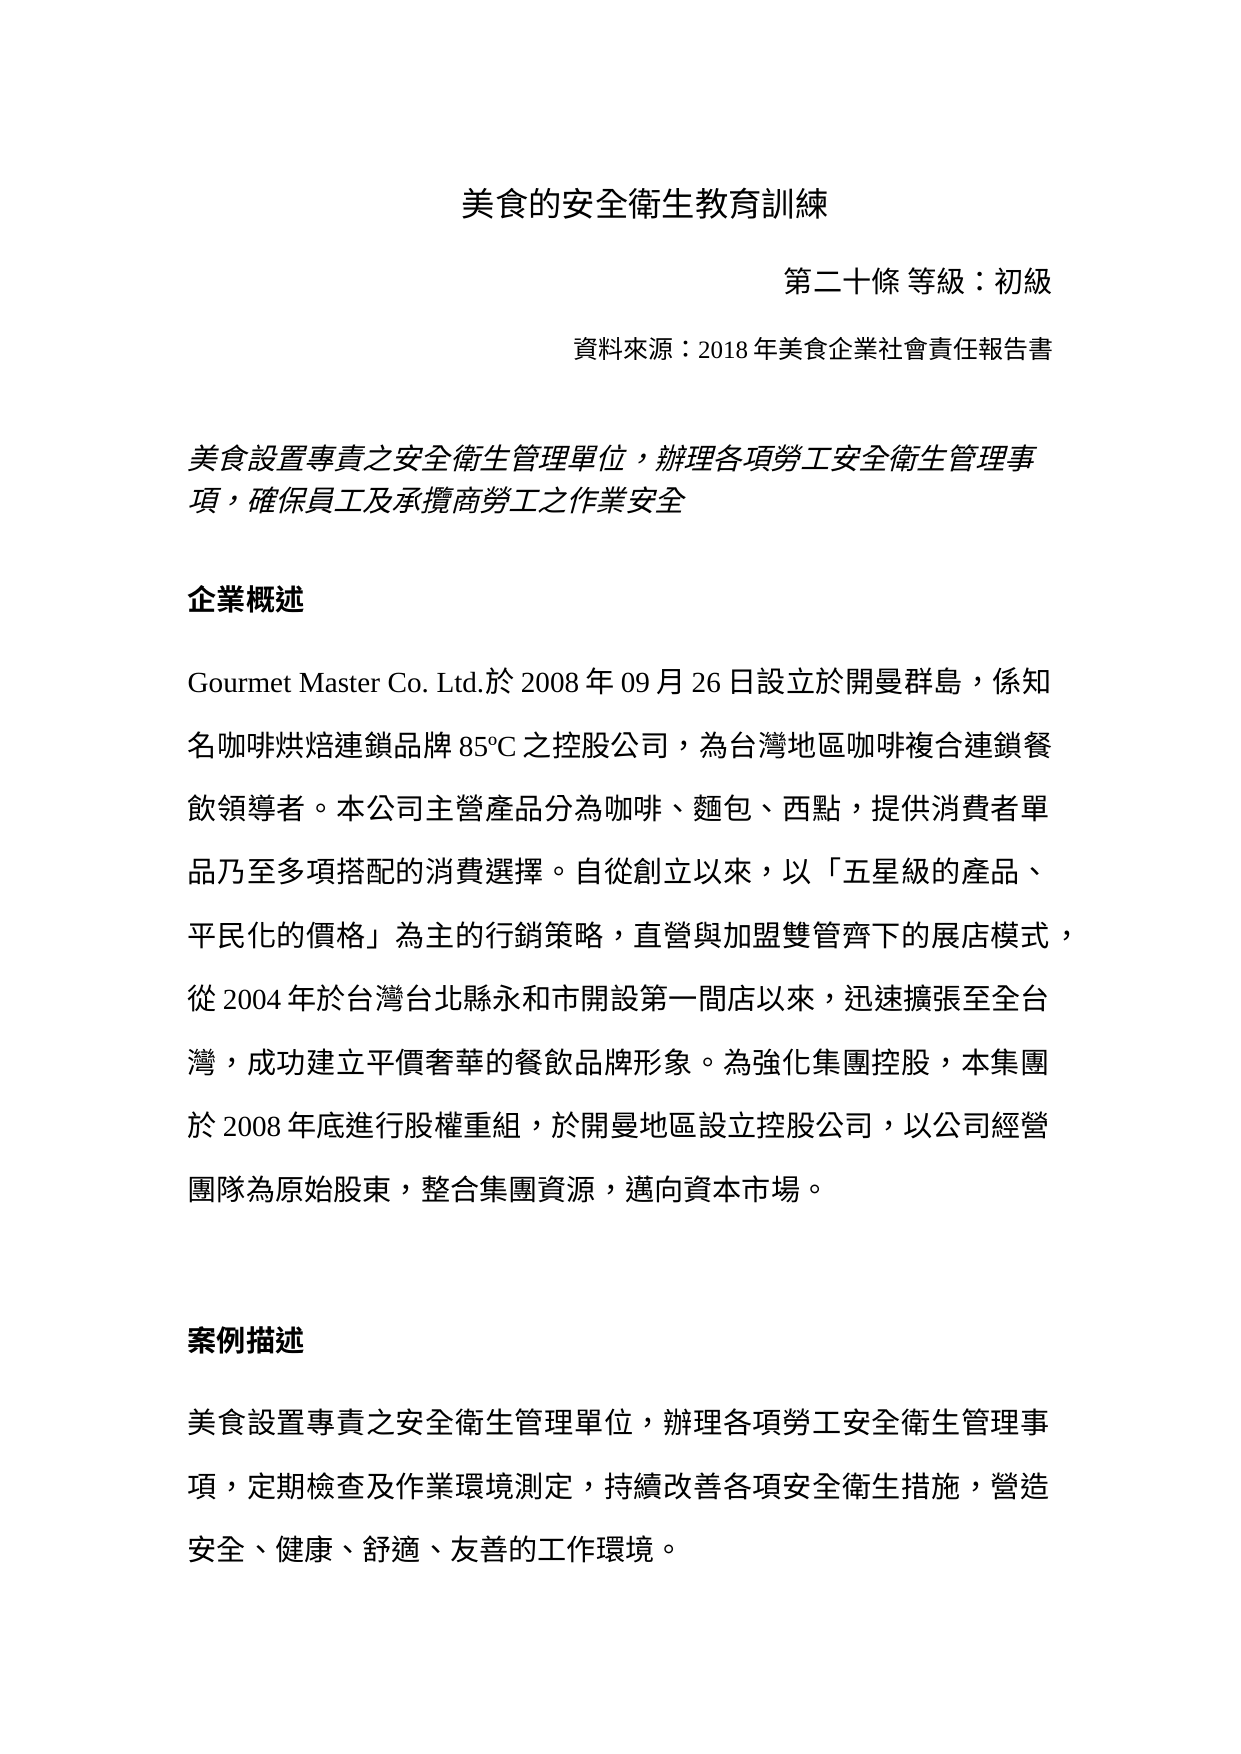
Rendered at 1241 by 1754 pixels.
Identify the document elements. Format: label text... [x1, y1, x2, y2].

text 美食設置專責之安全衛生管理單位，辦理各項勞工安全衛生管理事項，定期檢查及作業環境測定，持續改善各項安全衛生措施，營造安全、健康、舒適、友善的工作環境。 [187, 1400, 1053, 1569]
text 案例描述 [187, 1317, 1053, 1360]
text Gourmet Master Co. Ltd.於2008年09月26日設立於開曼群島，係知名咖啡烘焙連鎖品牌85ºC之控股公司，為台灣地區咖啡複合連鎖餐飲領導者。本公司主營產品分為咖啡、麵包、西點，提供消費者單品乃至多項搭配的消費選擇。自從創立以來，以「五星級的產品、平民化的價格」為主的行銷策略，直營與加盟雙管齊下的展店模式，從2004年於台灣台北縣永和市開設第一間店以來，迅速擴張至全台灣，成功建立平價奢華的餐飲品牌形象。為強化集團控股，本集團於2008年底進行股權重組，於開曼地區設立控股公司，以公司經營團隊為原始股東，整合集團資源，邁向資本市場。 [187, 659, 1053, 1208]
text 企業概述 [187, 577, 1053, 619]
text 美食設置專責之安全衛生管理單位，辦理各項勞工安全衛生管理事項，確保員工及承攬商勞工之作業安全 [187, 436, 1053, 520]
text 美食的安全衛生教育訓練 [237, 164, 1053, 239]
text 資料來源：2018年美食企業社會責任報告書 [187, 330, 1053, 366]
text 第二十條 等級：初級 [187, 258, 1053, 301]
